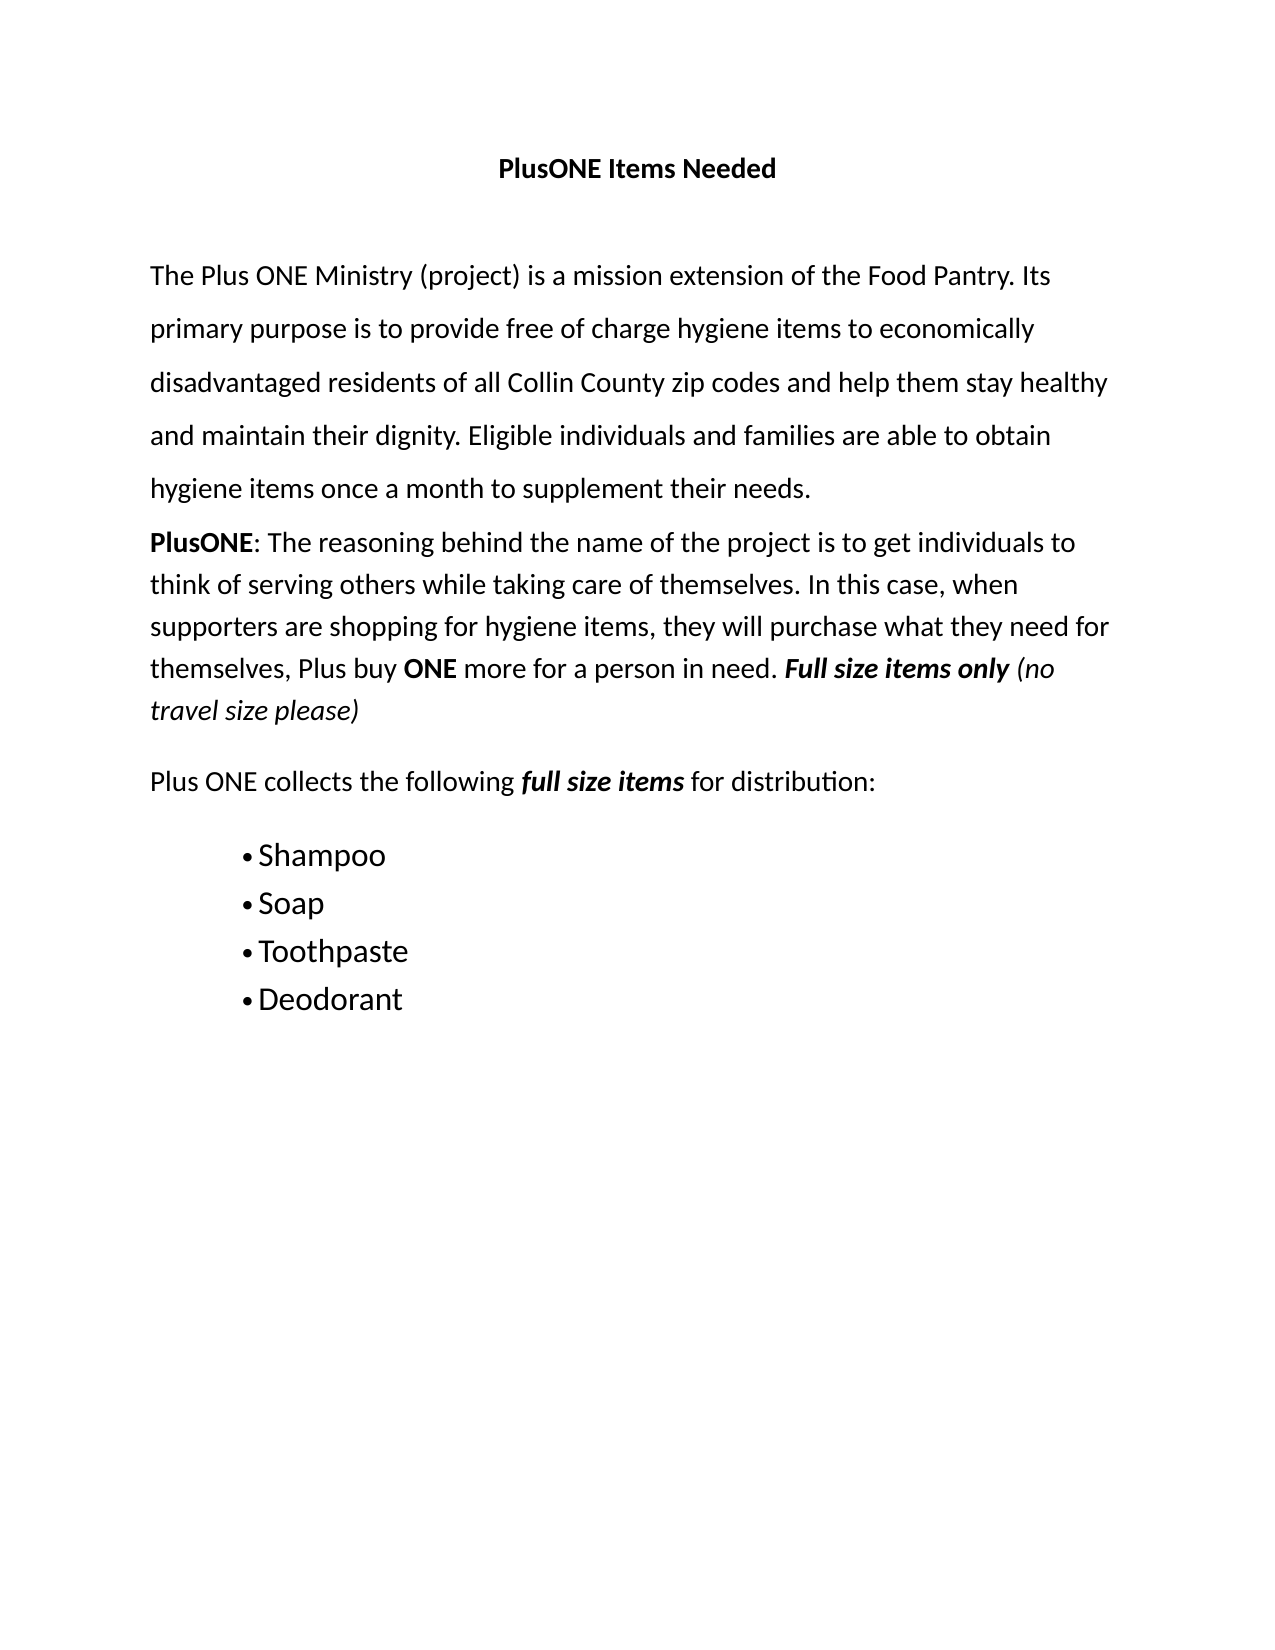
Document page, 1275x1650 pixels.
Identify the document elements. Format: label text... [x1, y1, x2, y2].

text  Deodorant [243, 978, 1125, 1019]
text  Shampoo [243, 834, 1125, 875]
text PlusONE Items Needed [150, 150, 1125, 186]
text PlusONE: The reasoning behind the name of the project is to get individuals to think of serving others while taking care of themselves. In this case, when supporters are shopping for hygiene items, they will purchase what they need for themselves, Plus buy ONE more for a person in need. Full size items only (no travel size please) [150, 524, 1125, 728]
text The Plus ONE Ministry (project) is a mission extension of the Food Pantry. Its primary purpose is to provide free of charge hygiene items to economically disadvantaged residents of all Collin County zip codes and help them stay healthy and maintain their dignity. Eligible individuals and families are able to obtain hygiene items once a month to supplement their needs. [150, 257, 1125, 506]
text  Toothpaste [243, 930, 1125, 971]
text Plus ONE collects the following full size items for distribution: [150, 763, 1125, 799]
text  Soap [243, 882, 1125, 923]
